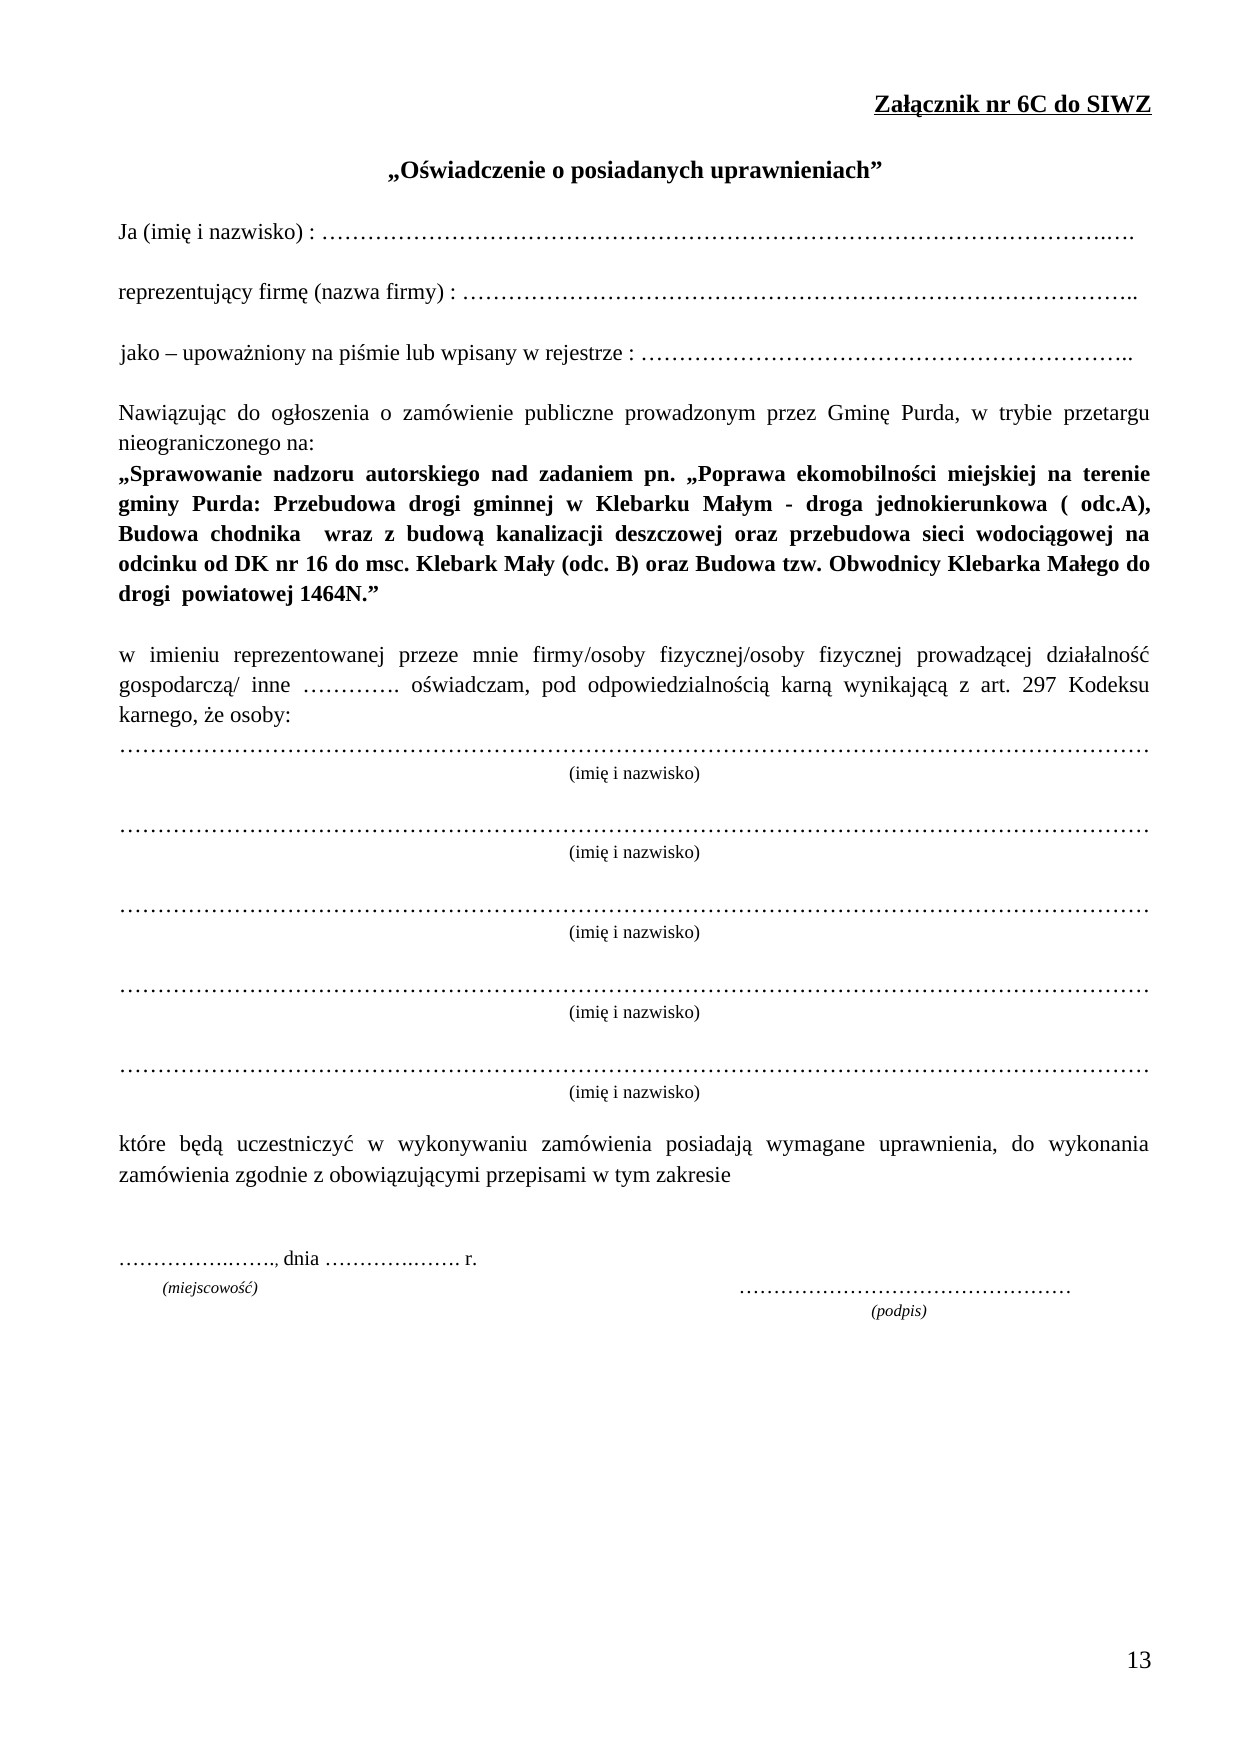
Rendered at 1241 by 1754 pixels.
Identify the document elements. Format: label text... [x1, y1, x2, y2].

text które będą uczestniczyć w wykonywaniu zamówienia posiadają wymagane uprawnienia, do wykonania zamówienia zgodnie z obowiązującymi przepisami w tym zakresie [119, 1130, 1150, 1187]
text ……………………………………………………………………………………………………………………… [119, 731, 1150, 758]
text reprezentujący firmę (nazwa firmy) : …………………………………………………………………………….. [118, 278, 1152, 305]
text …………….……., dnia ………….……. r. [118, 1246, 1152, 1270]
text (imię i nazwisko) [119, 1001, 1150, 1023]
text (imię i nazwisko) [119, 921, 1150, 943]
text ……………………………………………………………………………………………………………………… [119, 811, 1150, 838]
text (imię i nazwisko) [119, 762, 1150, 783]
text (miejscowość) ………………………………………… [118, 1274, 1152, 1298]
text „Oświadczenie o posiadanych uprawnieniach” [118, 155, 1152, 183]
text ……………………………………………………………………………………………………………………… [119, 971, 1150, 997]
text Załącznik nr 6C do SIWZ [118, 89, 1152, 117]
text (imię i nazwisko) [119, 841, 1150, 863]
text ……………………………………………………………………………………………………………………… [119, 1051, 1150, 1077]
text (podpis) [118, 1301, 1152, 1320]
text (imię i nazwisko) [119, 1081, 1150, 1102]
text Ja (imię i nazwisko) : ………………………………………………………………………………………….…. [118, 218, 1152, 244]
text ……………………………………………………………………………………………………………………… [119, 891, 1150, 917]
text „Sprawowanie nadzoru autorskiego nad zadaniem pn. „Poprawa ekomobilności miejskiej na terenie gminy Purda: Przebudowa drogi gminnej w Klebarku Małym - droga jednokierunkowa ( odc.A), Budowa chodnika wraz z budową kanalizacji deszczowej oraz przebudowa sieci wodociągowej na odcinku od DK nr 16 do msc. Klebark Mały (odc. B) oraz Budowa tzw. Obwodnicy Klebarka Małego do drogi powiatowej 1464N.” [118, 459, 1152, 607]
text Nawiązując do ogłoszenia o zamówienie publiczne prowadzonym przez Gminę Purda, w trybie przetargu nieograniczonego na: [118, 399, 1152, 456]
text jako – upoważniony na piśmie lub wpisany w rejestrze : ……………………………………………………….. [120, 339, 1152, 365]
text w imieniu reprezentowanej przeze mnie firmy/osoby fizycznej/osoby fizycznej prowadzącej działalność gospodarczą/ inne …………. oświadczam, pod odpowiedzialnością karną wynikającą z art. 297 Kodeksu karnego, że osoby: [119, 641, 1150, 728]
